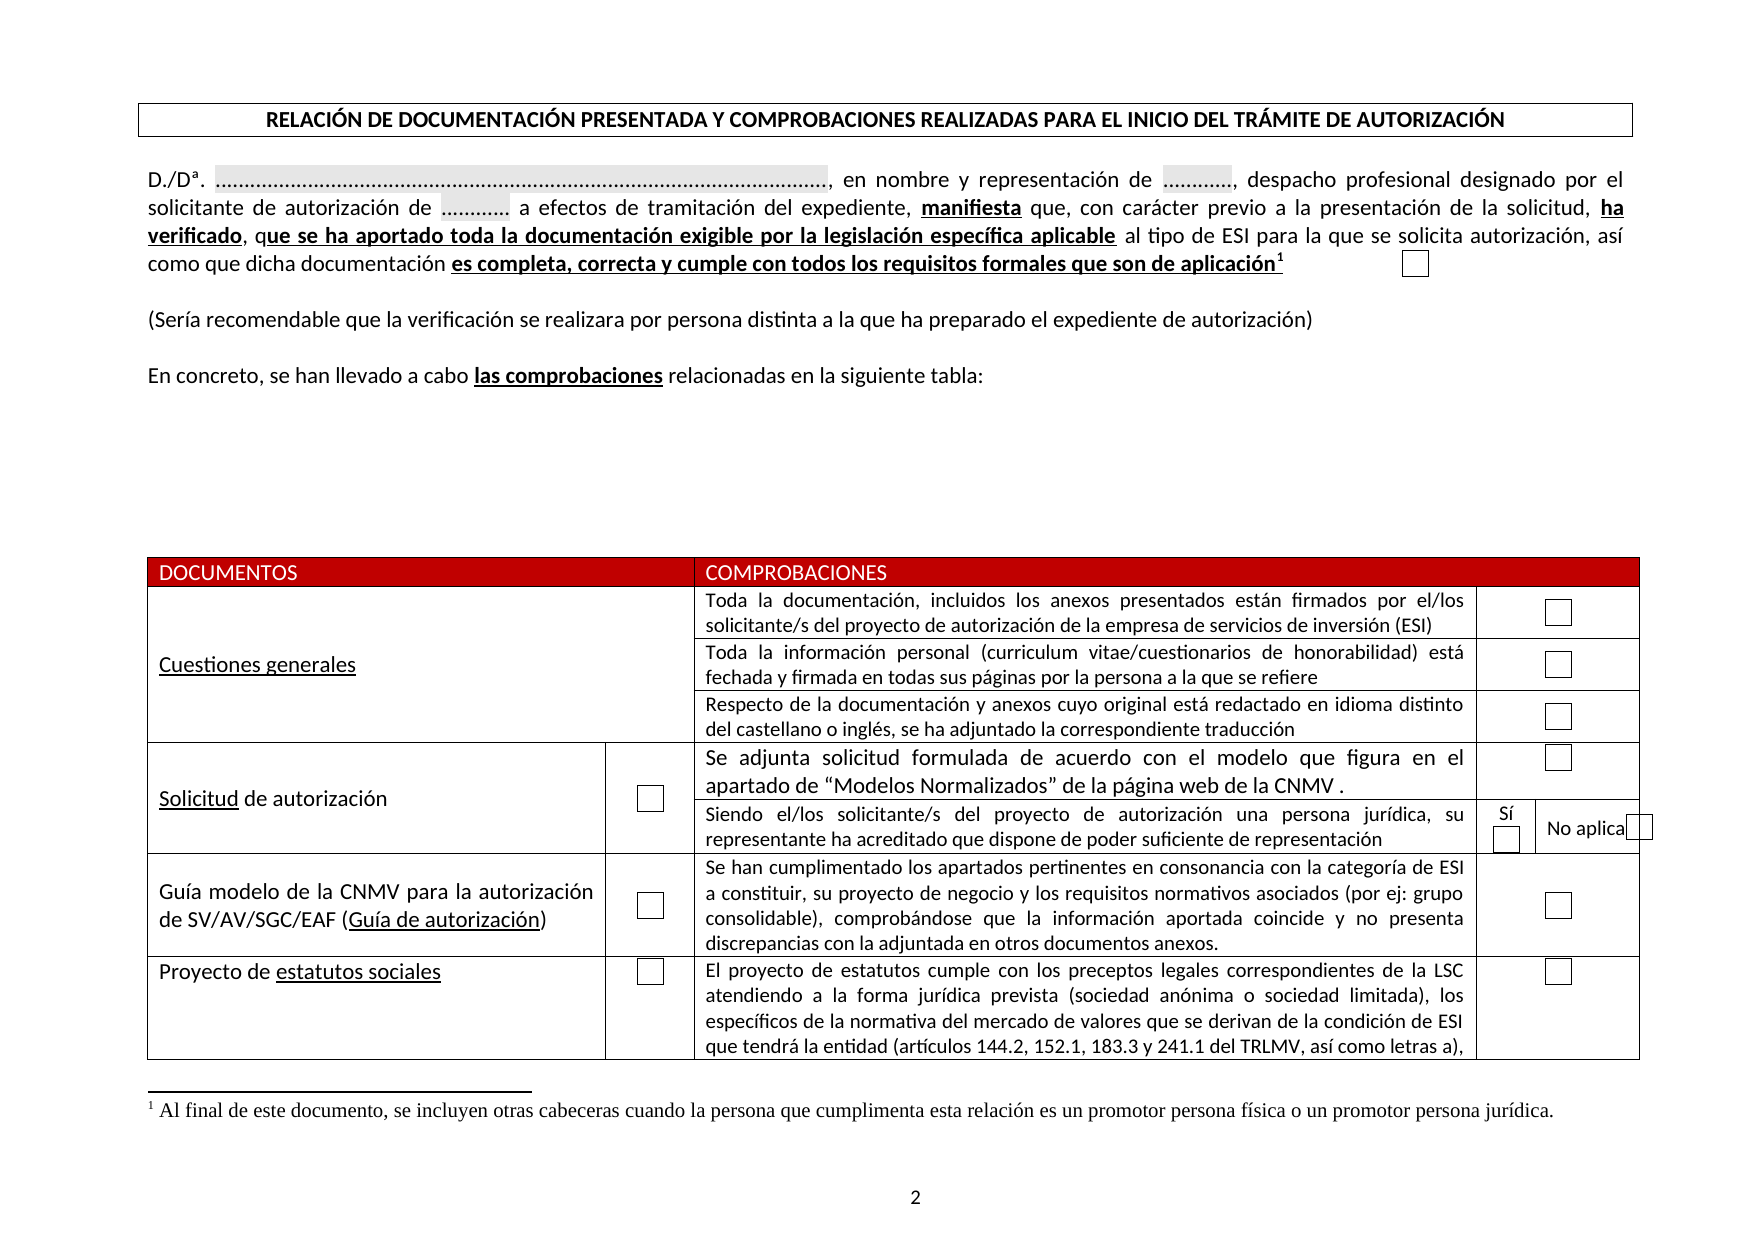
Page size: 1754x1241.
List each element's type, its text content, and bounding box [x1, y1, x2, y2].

text D./Dª. .........................................................................................................., en nombre y representación de ............, despacho profesional designado por el solicitante de autorización de ............ a efectos de tramitación del expediente, manifiesta que, con carácter previo a la presentación de la solicitud, ha verificado, que se ha aportado toda la documentación exigible por la legislación específica aplicable al tipo de ESI para la que se solicita autorización, así como que dicha documentación es completa, correcta y cumple con todos los requisitos formales que son de aplicación [148, 165, 1624, 277]
table_cell [606, 854, 694, 956]
table_cell No aplica [1536, 800, 1639, 853]
table_cell Siendo el/los solicitante/s del proyecto de autorización una persona jurídica, su representante ha acreditado que dispone de poder suficiente de representación [695, 800, 1476, 853]
text RELACIÓN DE DOCUMENTACIÓN PRESENTADA Y COMPROBACIONES REALIZADAS PARA EL INICIO DEL TRÁMITE DE AUTORIZACIÓN [139, 104, 1632, 136]
table_cell [1477, 854, 1639, 956]
table_cell [606, 957, 694, 1059]
text En concreto, se han llevado a cabo las comprobaciones relacionadas en la siguiente tabla: [148, 361, 1683, 389]
table_cell [1477, 957, 1639, 1059]
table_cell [695, 957, 1476, 1059]
table_cell Toda la información personal (curriculum vitae/cuestionarios de honorabilidad) está fechada y firmada en todas sus páginas por la persona a la que se refiere [695, 639, 1476, 690]
table_header comprobaciones [695, 558, 1639, 586]
table_cell Solicitud de autorización [148, 743, 605, 853]
table_cell [1477, 587, 1639, 638]
table_cell [1477, 743, 1639, 799]
table_cell [1477, 639, 1639, 690]
table_cell Sí [1477, 800, 1535, 853]
table_cell Se han cumplimentado los apartados pertinentes en consonancia con la categoría de ESI a constituir, su proyecto de negocio y los requisitos normativos asociados (por ej: grupo consolidable), comprobándose que la información aportada coincide y no presenta discrepancias con la adjuntada en otros documentos anexos. [695, 854, 1476, 956]
text (Sería recomendable que la verificación se realizara por persona distinta a la que ha preparado el expediente de autorización) [148, 305, 1683, 333]
table_cell Toda la documentación, incluidos los anexos presentados están firmados por el/los solicitante/s del proyecto de autorización de la empresa de servicios de inversión (ESI) [695, 587, 1476, 638]
table_cell Respecto de la documentación y anexos cuyo original está redactado en idioma distinto del castellano o inglés, se ha adjuntado la correspondiente traducción [695, 691, 1476, 742]
table_header documentos [148, 558, 694, 586]
table_cell Proyecto de estatutos sociales [148, 957, 605, 1059]
table_cell [1477, 691, 1639, 742]
table_cell Cuestiones generales [148, 587, 694, 742]
table_cell [606, 743, 694, 853]
table_cell Guía modelo de la CNMV para la autorización de SV/AV/SGC/EAF (Guía de autorización) [148, 854, 605, 956]
table_cell Se adjunta solicitud formulada de acuerdo con el modelo que figura en el apartado de “Modelos Normalizados” de la página web de la CNMV . [695, 743, 1476, 799]
